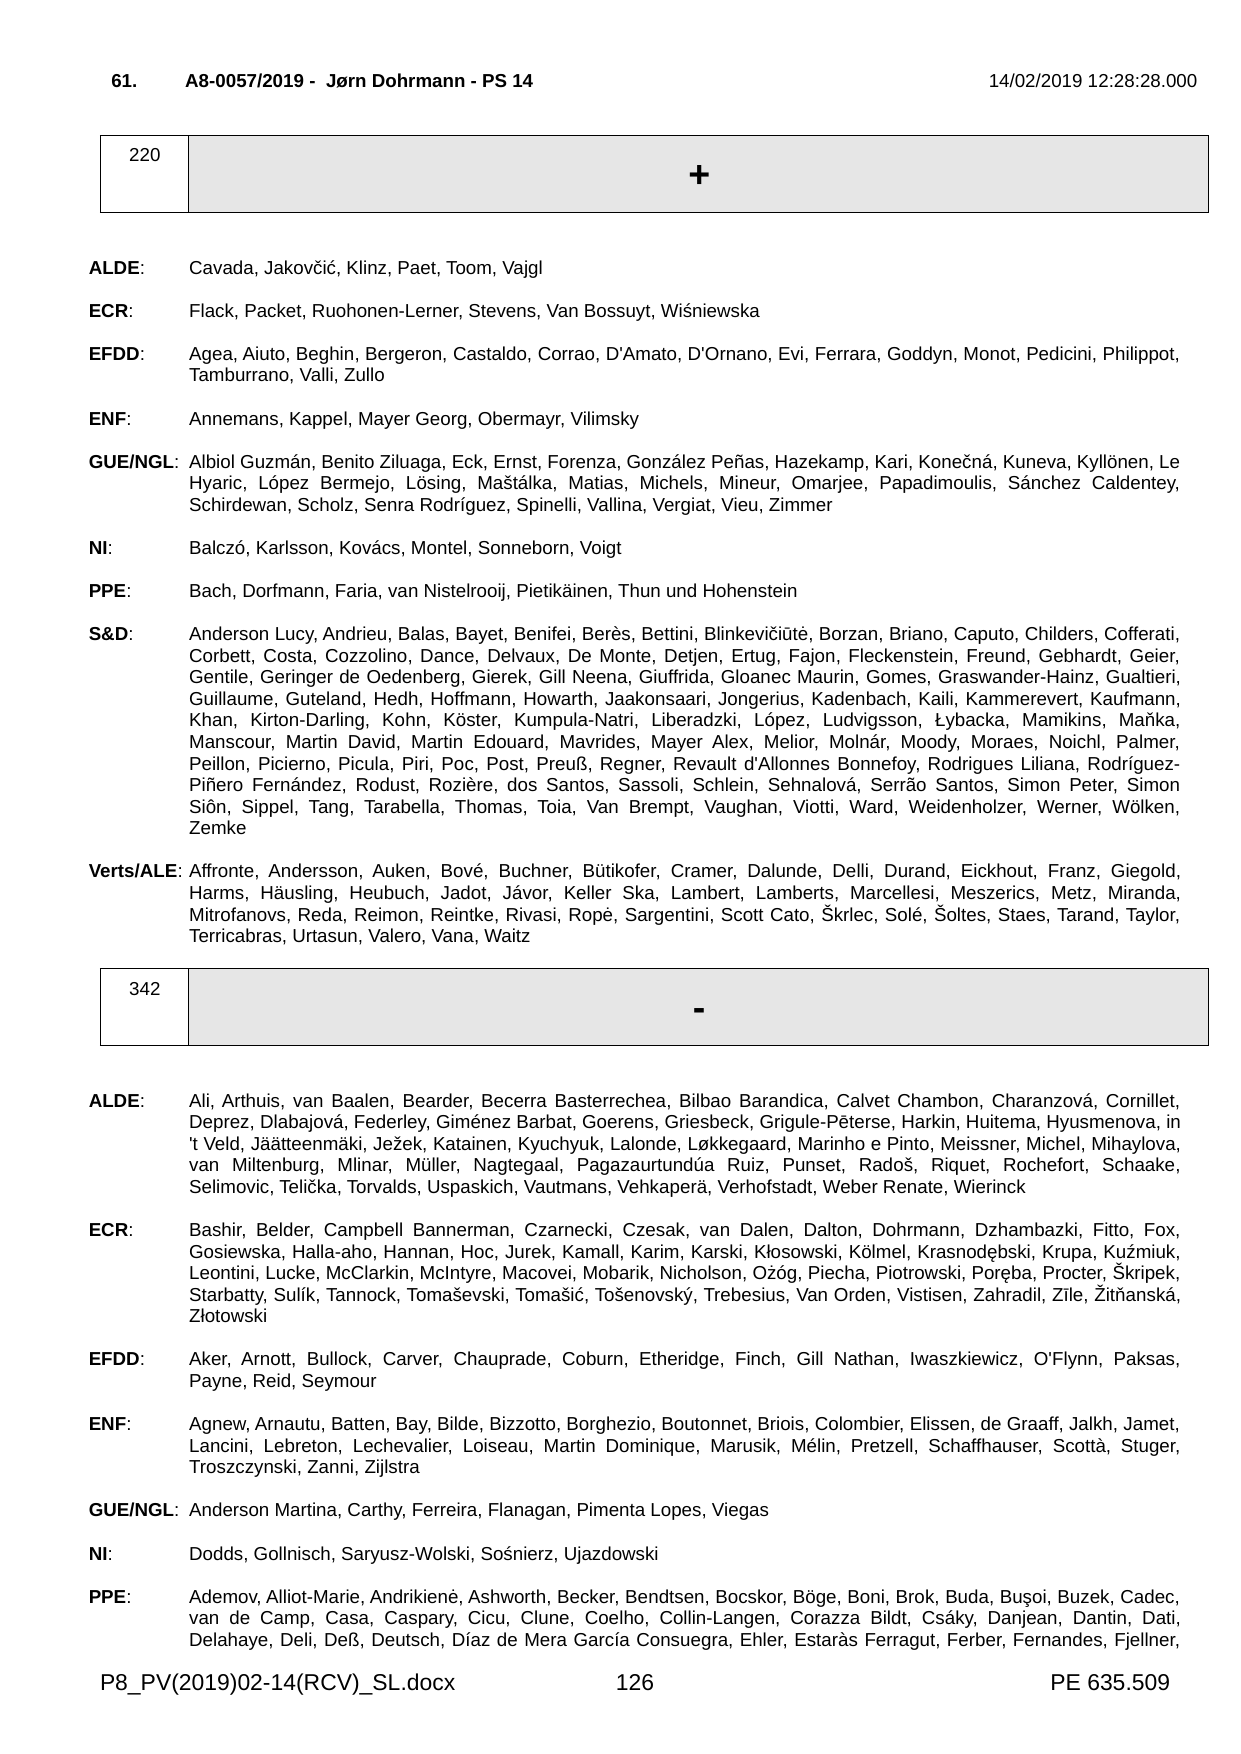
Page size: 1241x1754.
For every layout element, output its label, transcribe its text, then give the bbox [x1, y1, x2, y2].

text ECR: Flack, Packet, Ruohonen-Lerner, Stevens, Van Bossuyt, Wiśniewska [88, 299, 1181, 321]
text GUE/NGL: Albiol Guzmán, Benito Ziluaga, Eck, Ernst, Forenza, González Peñas, Hazekamp, Kari, Konečná, Kuneva, Kyllönen, Le Hyaric, López Bermejo, Lösing, Maštálka, Matias, Michels, Mineur, Omarjee, Papadimoulis, Sánchez Caldentey, Schirdewan, Scholz, Senra Rodríguez, Spinelli, Vallina, Vergiat, Vieu, Zimmer [88, 451, 1181, 515]
text EFDD: Agea, Aiuto, Beghin, Bergeron, Castaldo, Corrao, D'Amato, D'Ornano, Evi, Ferrara, Goddyn, Monot, Pedicini, Philippot, Tamburrano, Valli, Zullo [88, 343, 1181, 386]
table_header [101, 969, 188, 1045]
text S&D: Anderson Lucy, Andrieu, Balas, Bayet, Benifei, Berès, Bettini, Blinkevičiūtė, Borzan, Briano, Caputo, Childers, Cofferati, Corbett, Costa, Cozzolino, Dance, Delvaux, De Monte, Detjen, Ertug, Fajon, Fleckenstein, Freund, Gebhardt, Geier, Gentile, Geringer de Oedenberg, Gierek, Gill Neena, Giuffrida, Gloanec Maurin, Gomes, Graswander-Hainz, Gualtieri, Guillaume, Guteland, Hedh, Hoffmann, Howarth, Jaakonsaari, Jongerius, Kadenbach, Kaili, Kammerevert, Kaufmann, Khan, Kirton-Darling, Kohn, Köster, Kumpula-Natri, Liberadzki, López, Ludvigsson, Łybacka, Mamikins, Maňka, Manscour, Martin David, Martin Edouard, Mavrides, Mayer Alex, Melior, Molnár, Moody, Moraes, Noichl, Palmer, Peillon, Picierno, Picula, Piri, Poc, Post, Preuß, Regner, Revault d'Allonnes Bonnefoy, Rodrigues Liliana, Rodríguez-Piñero Fernández, Rodust, Rozière, dos Santos, Sassoli, Schlein, Sehnalová, Serrão Santos, Simon Peter, Simon Siôn, Sippel, Tang, Tarabella, Thomas, Toia, Van Brempt, Vaughan, Viotti, Ward, Weidenholzer, Werner, Wölken, Zemke [88, 623, 1181, 839]
text EFDD: Aker, Arnott, Bullock, Carver, Chauprade, Coburn, Etheridge, Finch, Gill Nathan, Iwaszkiewicz, O'Flynn, Paksas, Payne, Reid, Seymour [88, 1348, 1181, 1391]
text ECR: Bashir, Belder, Campbell Bannerman, Czarnecki, Czesak, van Dalen, Dalton, Dohrmann, Dzhambazki, Fitto, Fox, Gosiewska, Halla-aho, Hannan, Hoc, Jurek, Kamall, Karim, Karski, Kłosowski, Kölmel, Krasnodębski, Krupa, Kuźmiuk, Leontini, Lucke, McClarkin, McIntyre, Macovei, Mobarik, Nicholson, Ożóg, Piecha, Piotrowski, Poręba, Procter, Škripek, Starbatty, Sulík, Tannock, Tomaševski, Tomašić, Tošenovský, Trebesius, Van Orden, Vistisen, Zahradil, Zīle, Žitňanská, Złotowski [88, 1219, 1181, 1327]
text ALDE: Cavada, Jakovčić, Klinz, Paet, Toom, Vajgl [88, 256, 1181, 278]
text ENF: Agnew, Arnautu, Batten, Bay, Bilde, Bizzotto, Borghezio, Boutonnet, Briois, Colombier, Elissen, de Graaff, Jalkh, Jamet, Lancini, Lebreton, Lechevalier, Loiseau, Martin Dominique, Marusik, Mélin, Pretzell, Schaffhauser, Scottà, Stuger, Troszczynski, Zanni, Zijlstra [88, 1413, 1181, 1478]
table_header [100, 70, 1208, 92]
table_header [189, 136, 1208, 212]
text Verts/ALE: Affronte, Andersson, Auken, Bové, Buchner, Bütikofer, Cramer, Dalunde, Delli, Durand, Eickhout, Franz, Giegold, Harms, Häusling, Heubuch, Jadot, Jávor, Keller Ska, Lambert, Lamberts, Marcellesi, Meszerics, Metz, Miranda, Mitrofanovs, Reda, Reimon, Reintke, Rivasi, Ropė, Sargentini, Scott Cato, Škrlec, Solé, Šoltes, Staes, Tarand, Taylor, Terricabras, Urtasun, Valero, Vana, Waitz [88, 860, 1181, 946]
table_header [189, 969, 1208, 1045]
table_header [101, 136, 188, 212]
text ALDE: Ali, Arthuis, van Baalen, Bearder, Becerra Basterrechea, Bilbao Barandica, Calvet Chambon, Charanzová, Cornillet, Deprez, Dlabajová, Federley, Giménez Barbat, Goerens, Griesbeck, Grigule-Pēterse, Harkin, Huitema, Hyusmenova, in 't Veld, Jäätteenmäki, Ježek, Katainen, Kyuchyuk, Lalonde, Løkkegaard, Marinho e Pinto, Meissner, Michel, Mihaylova, van Miltenburg, Mlinar, Müller, Nagtegaal, Pagazaurtundúa Ruiz, Punset, Radoš, Riquet, Rochefort, Schaake, Selimovic, Telička, Torvalds, Uspaskich, Vautmans, Vehkaperä, Verhofstadt, Weber Renate, Wierinck [88, 1089, 1181, 1197]
text NI: Balczó, Karlsson, Kovács, Montel, Sonneborn, Voigt [88, 537, 1181, 558]
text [88, 1585, 1181, 1650]
text GUE/NGL: Anderson Martina, Carthy, Ferreira, Flanagan, Pimenta Lopes, Viegas [88, 1499, 1181, 1521]
text ENF: Annemans, Kappel, Mayer Georg, Obermayr, Vilimsky [88, 407, 1181, 429]
text NI: Dodds, Gollnisch, Saryusz-Wolski, Sośnierz, Ujazdowski [88, 1542, 1181, 1564]
text PPE: Bach, Dorfmann, Faria, van Nistelrooij, Pietikäinen, Thun und Hohenstein [88, 580, 1181, 601]
